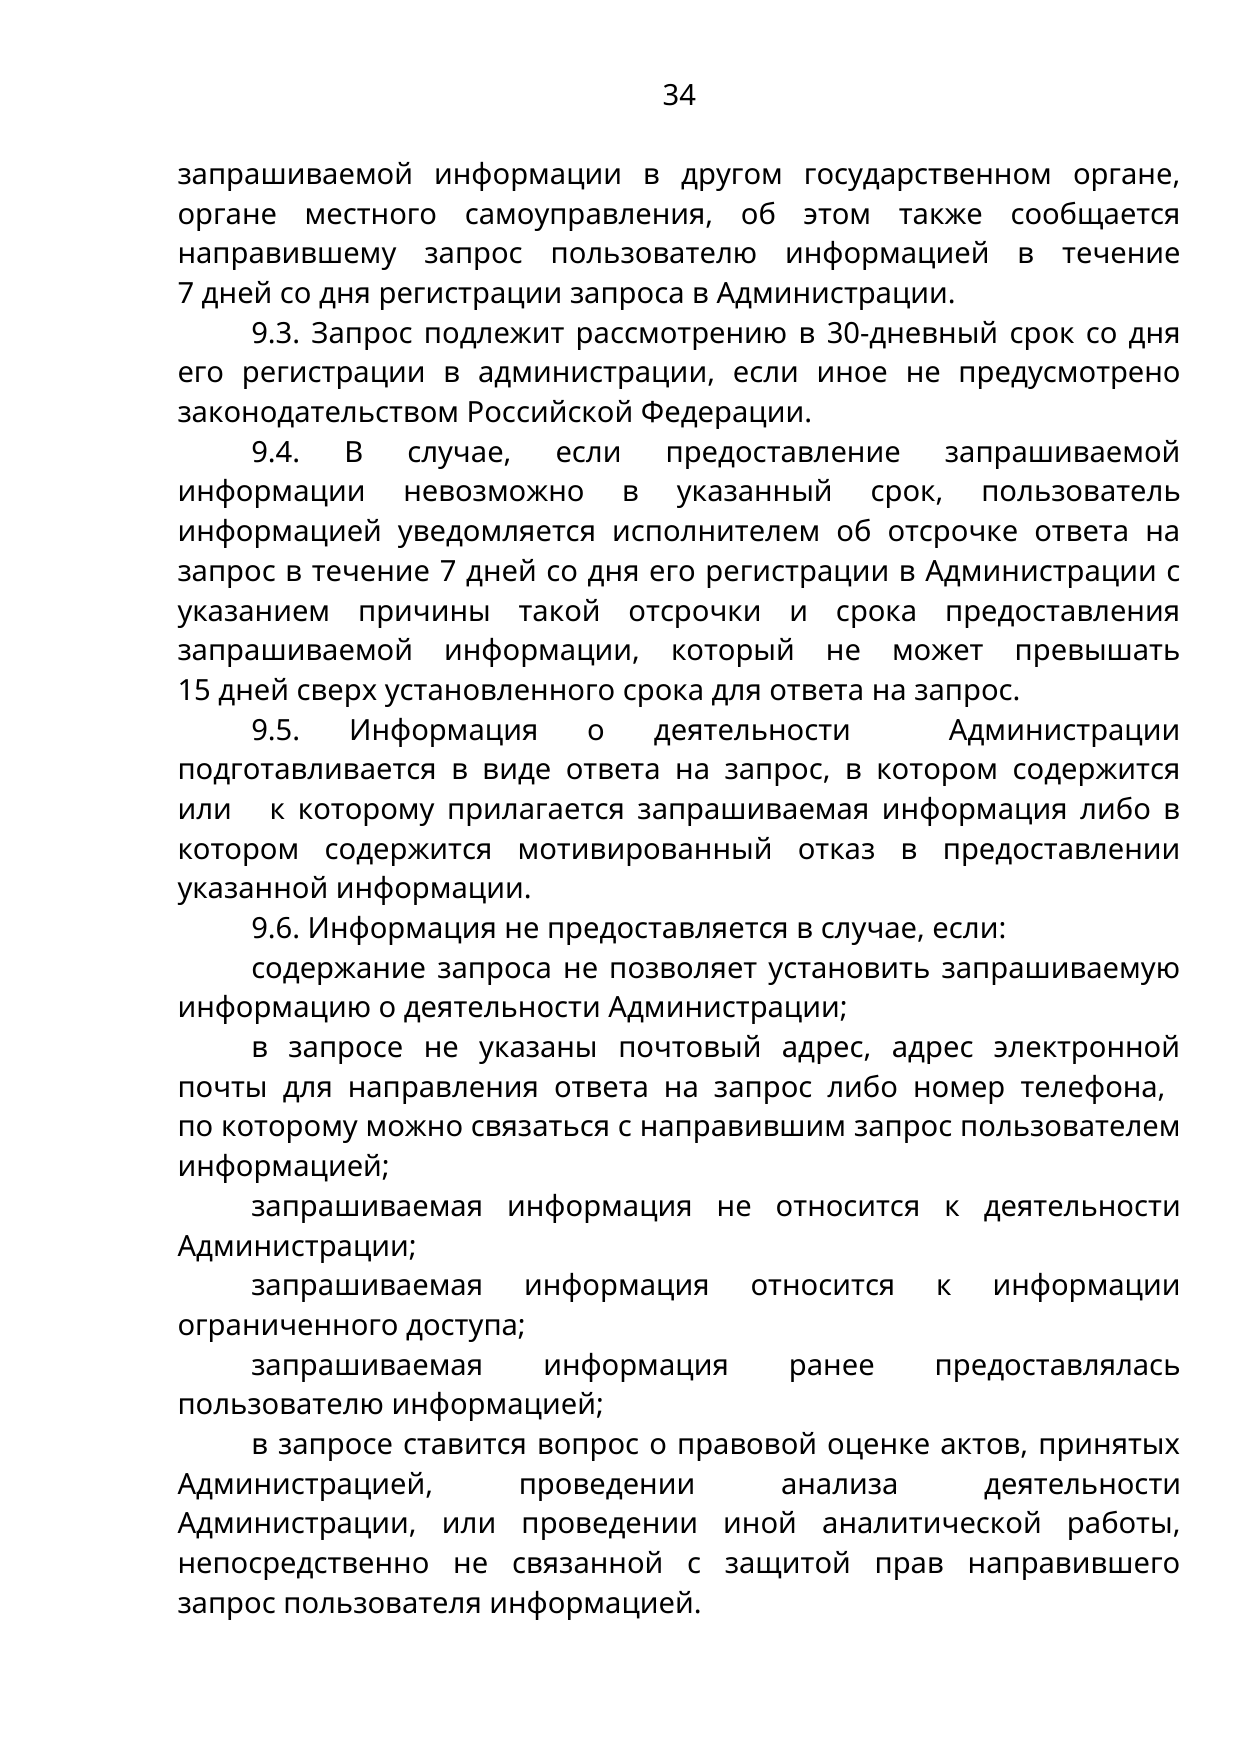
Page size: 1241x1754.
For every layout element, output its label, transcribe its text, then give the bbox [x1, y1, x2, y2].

text 9.5. Информация о деятельности Администрации подготавливается в виде ответа на запрос, в котором содержится или к которому прилагается запрашиваемая информация либо в котором содержится мотивированный отказ в предоставлении указанной информации. [177, 709, 1181, 907]
text в запросе не указаны почтовый адрес, адрес электронной почты для направления ответа на запрос либо номер телефона, по которому можно связаться с направившим запрос пользователем информацией; [177, 1026, 1181, 1185]
text в запросе ставится вопрос о правовой оценке актов, принятых Администрацией, проведении анализа деятельности Администрации, или проведении иной аналитической работы, непосредственно не связанной с защитой прав направившего запрос пользователя информацией. [177, 1423, 1181, 1622]
text 9.6. Информация не предоставляется в случае, если: [177, 907, 1181, 947]
text содержание запроса не позволяет установить запрашиваемую информацию о деятельности Администрации; [177, 947, 1181, 1026]
text запрашиваемая информация ранее предоставлялась пользователю информацией; [177, 1344, 1181, 1423]
text запрашиваемая информация относится к информации ограниченного доступа; [177, 1264, 1181, 1344]
text 9.4. В случае, если предоставление запрашиваемой информации невозможно в указанный срок, пользователь информацией уведомляется исполнителем об отсрочке ответа на запрос в течение 7 дней со дня его регистрации в Администрации с указанием причины такой отсрочки и срока предоставления запрашиваемой информации, который не может превышать 15 дней сверх установленного срока для ответа на запрос. [177, 431, 1181, 709]
text 9.3. Запрос подлежит рассмотрению в 30-дневный срок со дня его регистрации в администрации, если иное не предусмотрено законодательством Российской Федерации. [177, 312, 1181, 431]
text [177, 153, 1181, 312]
text запрашиваемая информация не относится к деятельности Администрации; [177, 1185, 1181, 1264]
